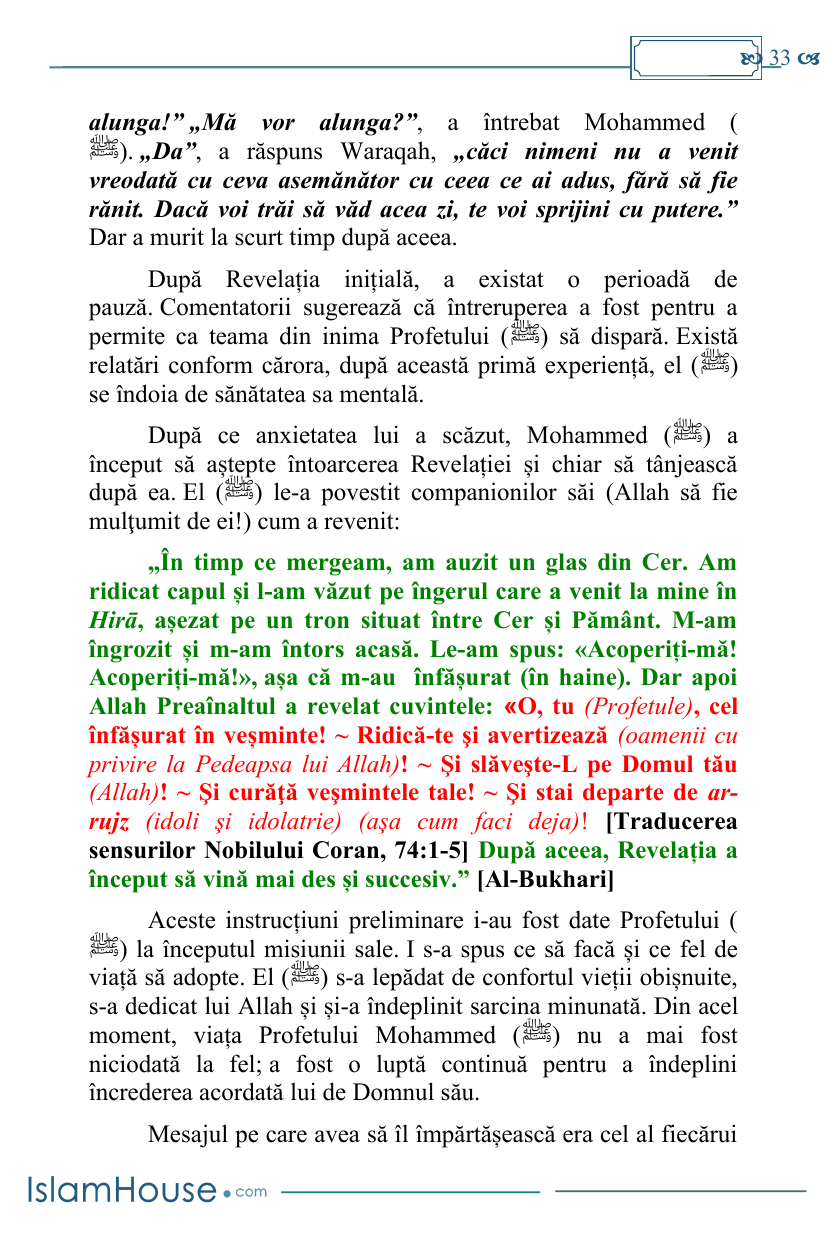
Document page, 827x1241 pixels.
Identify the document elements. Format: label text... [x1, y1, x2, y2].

text După ce anxietatea lui a scăzut, Mohammed (ﷺ) a început să aștepte întoarcerea Revelației și chiar să tânjească după ea. El (ﷺ) le-a povestit companionilor săi (Allah să fie mulţumit de ei!) cum a revenit: [89, 420, 738, 535]
picture [548, 1170, 807, 1208]
text „În timp ce mergeam, am auzit un glas din Cer. Am ridicat capul și l-am văzut pe îngerul care a venit la mine în Hirā, așezat pe un tron situat între Cer și Pământ. M-am îngrozit și m-am întors acasă. Le-am spus: «Acoperiți-mă! Acoperiți-mă!», așa că m-au înfășurat (în haine). Dar apoi Allah Preaînaltul a revelat cuvintele: «O, tu (Profetule), cel înfășurat în veșminte! ~ Ridică-te şi avertizează (oamenii cu privire la Pedeapsa lui Allah)! ~ Şi slăveşte-L pe Domul tău (Allah)! ~ Şi curăţă veşmintele tale! ~ Şi stai departe de ar-rujz (idoli şi idolatrie) (aşa cum faci deja)! [Traducerea sensurilor Nobilului Coran, 74:1-5] După aceea, Revelația a început să vină mai des și succesiv.” [Al-Bukhari] [89, 547, 738, 892]
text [89, 1119, 738, 1147]
picture [20, 1171, 541, 1209]
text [89, 107, 738, 251]
text După Revelația inițială, a existat o perioadă de pauză. Comentatorii sugerează că întreruperea a fost pentru a permite ca teama din inima Profetului (ﷺ) să dispară. Există relatări conform cărora, după această primă experiență, el (ﷺ) se îndoia de sănătatea sa mentală. [89, 264, 738, 407]
text Aceste instrucțiuni preliminare i-au fost date Profetului (ﷺ) la începutul misiunii sale. I s-a spus ce să facă și ce fel de viață să adopte. El (ﷺ) s-a lepădat de confortul vieții obișnuite, s-a dedicat lui Allah și și-a îndeplinit sarcina minunată. Din acel moment, viața Profetului Mohammed (ﷺ) nu a mai fost niciodată la fel; a fost o luptă continuă pentru a îndeplini încrederea acordată lui de Domnul său. [89, 905, 738, 1106]
